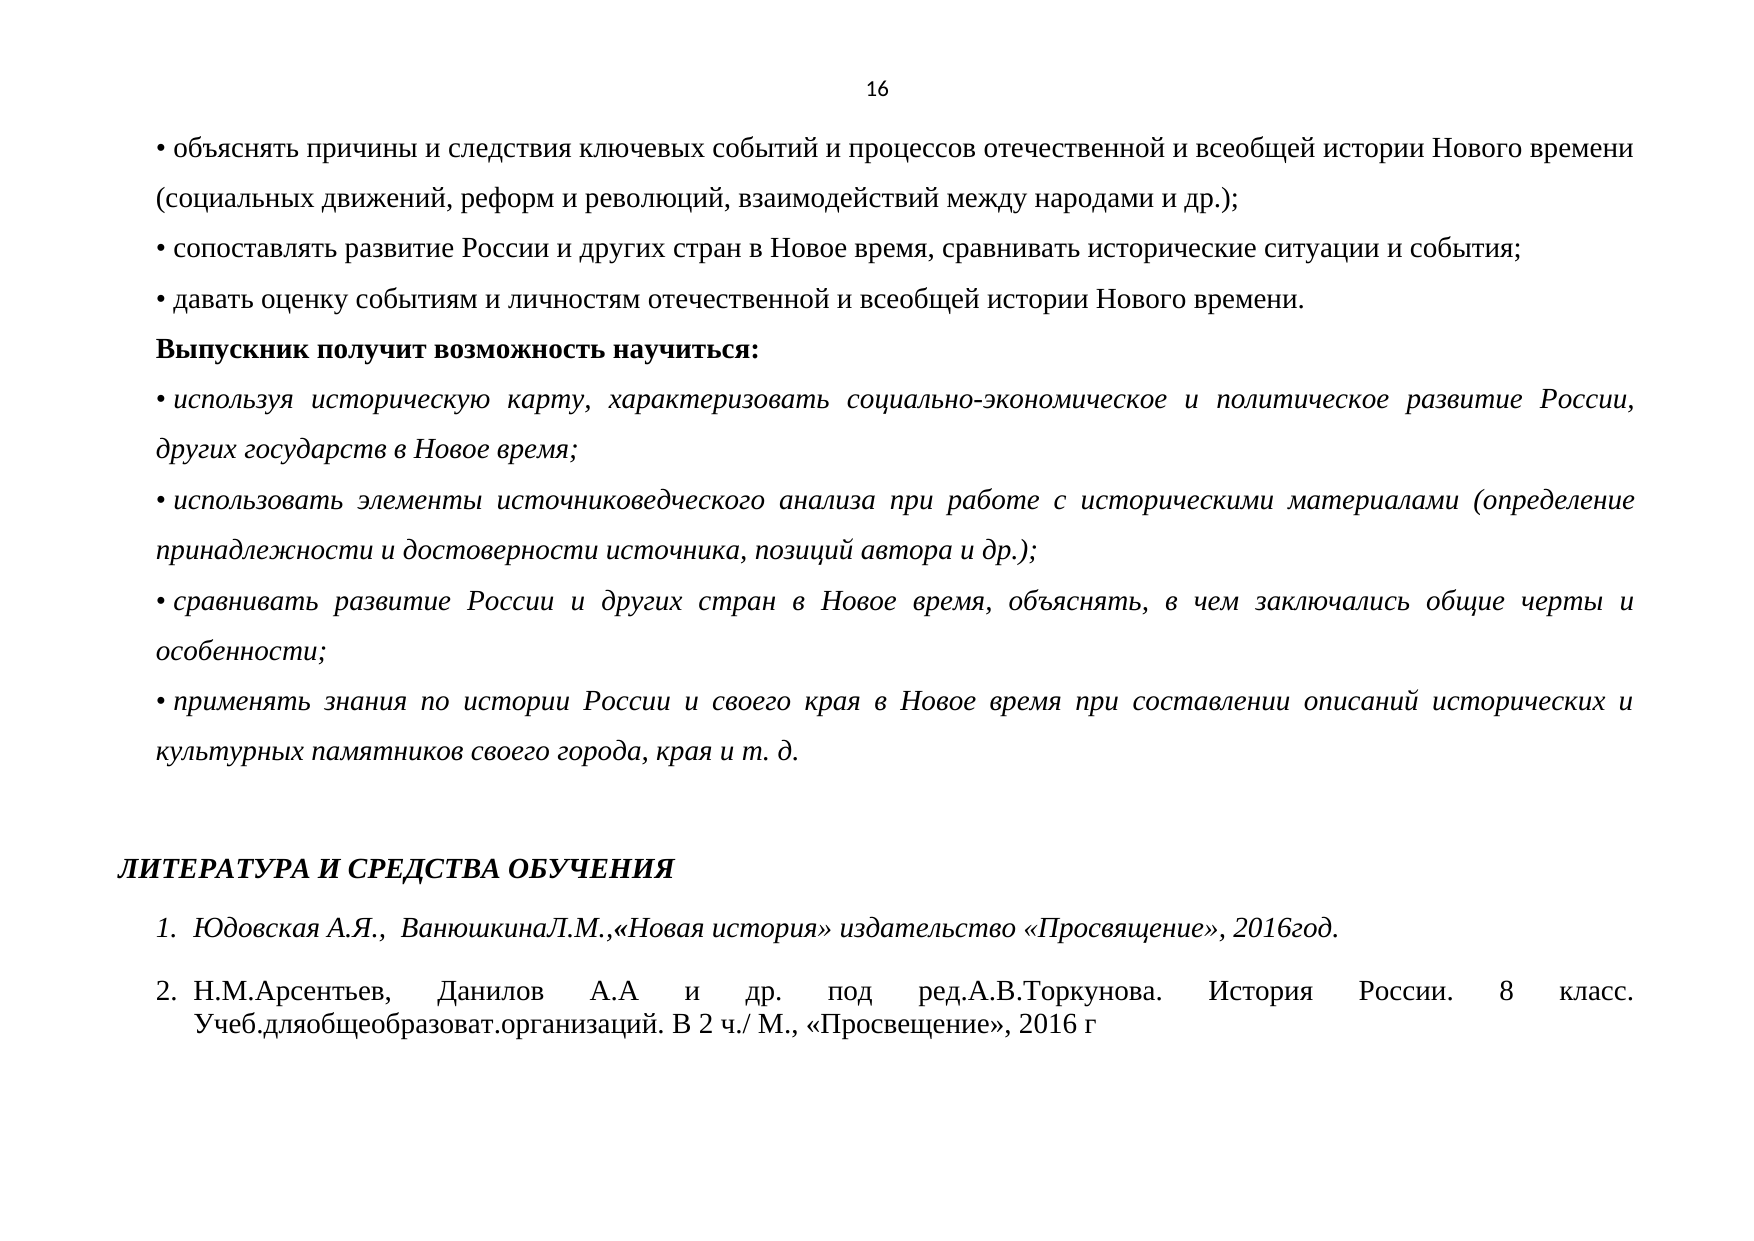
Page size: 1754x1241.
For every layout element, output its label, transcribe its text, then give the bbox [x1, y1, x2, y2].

list Н.М.Арсентьев, Данилов А.А и др. под ред.А.В.Торкунова. История России. 8 класс. Учеб.дляобщеобразоват.организаций. В 2 ч./ М., «Просвещение», 2016 г [156, 973, 1636, 1040]
text • давать оценку событиям и личностям отечественной и всеобщей истории Нового времени. [156, 281, 1636, 314]
text • использовать элементы источниковедческого анализа при работе с историческими материалами (определение принадлежности и достоверности источника, позиций автора и др.); [156, 482, 1636, 566]
text • сопоставлять развитие России и других стран в Новое время, сравнивать исторические ситуации и события; [156, 230, 1636, 264]
text • объяснять причины и следствия ключевых событий и процессов отечественной и всеобщей истории Нового времени (социальных движений, реформ и революций, взаимодействий между народами и др.); [156, 130, 1636, 214]
list Юдовская А.Я., ВанюшкинаЛ.М.,«Новая история» издательство «Просвящение», 2016год. [156, 910, 1636, 944]
text • используя историческую карту, характеризовать социально-экономическое и политическое развитие России, других государств в Новое время; [156, 381, 1636, 465]
text Выпускник получит возможность научиться: [156, 331, 1636, 364]
text • применять знания по истории России и своего края в Новое время при составлении описаний исторических и культурных памятников своего города, края и т. д. [156, 683, 1636, 767]
text • сравнивать развитие России и других стран в Новое время, объяснять, в чем заключались общие черты и особенности; [156, 583, 1636, 666]
text Литература и средства обучения [118, 851, 1636, 884]
